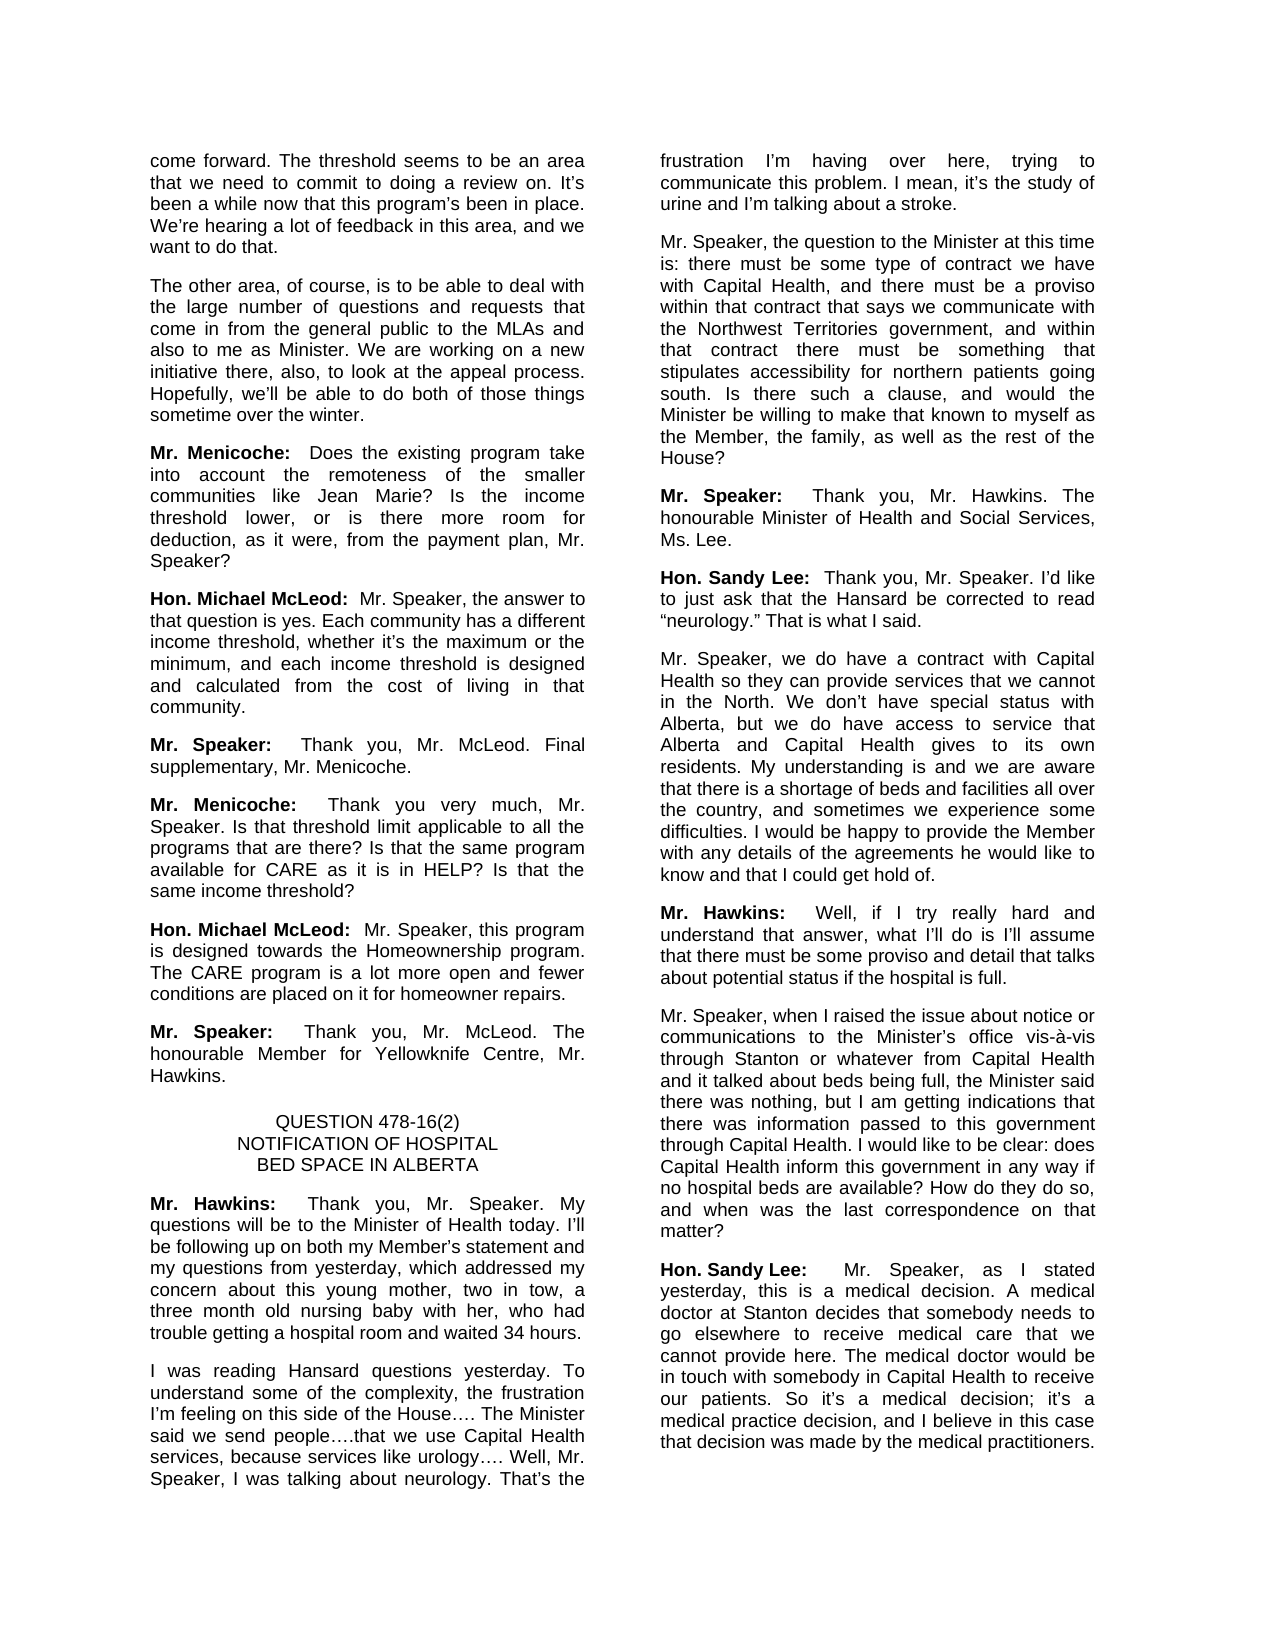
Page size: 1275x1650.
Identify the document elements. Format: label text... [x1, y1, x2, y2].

text Hon. Michael McLeod: Mr. Speaker, this program is designed towards the Homeownership program. The CARE program is a lot more open and fewer conditions are placed on it for homeowner repairs. [150, 918, 585, 1005]
text Mr. Menicoche: Thank you very much, Mr. Speaker. Is that threshold limit applicable to all the programs that are there? Is that the same program available for CARE as it is in HELP? Is that the same income threshold? [150, 794, 585, 902]
text Mr. Speaker: Thank you, Mr. McLeod. The honourable Member for Yellowknife Centre, Mr. Hawkins. [150, 1021, 585, 1086]
text Hon. Sandy Lee: Thank you, Mr. Speaker. I’d like to just ask that the Hansard be corrected to read “neurology.” That is what I said. [660, 567, 1095, 631]
text Mr. Hawkins: Well, if I try really hard and understand that answer, what I’ll do is I’ll assume that there must be some proviso and detail that talks about potential status if the hospital is full. [660, 902, 1095, 988]
text Mr. Speaker, the question to the Minister at this time is: there must be some type of contract we have with Capital Health, and there must be a proviso within that contract that says we communicate with the Northwest Territories government, and within that contract there must be something that stipulates accessibility for northern patients going south. Is there such a clause, and would the Minister be willing to make that known to myself as the Member, the family, as well as the rest of the House? [660, 231, 1095, 468]
text Mr. Speaker, when I raised the issue about notice or communications to the Minister’s office vis-à-vis through Stanton or whatever from Capital Health and it talked about beds being full, the Minister said there was nothing, but I am getting indications that there was information passed to this government through Capital Health. I would like to be clear: does Capital Health inform this government in any way if no hospital beds are available? How do they do so, and when was the last correspondence on that matter? [660, 1005, 1095, 1242]
text Mr. Speaker: Thank you, Mr. Hawkins. The honourable Minister of Health and Social Services, Ms. Lee. [660, 485, 1095, 550]
text Mr. Speaker: Thank you, Mr. McLeod. Final supplementary, Mr. Menicoche. [150, 734, 585, 777]
text I was reading Hansard questions yesterday. To understand some of the complexity, the frustration I’m feeling on this side of the House…. The Minister said we send people….that we use Capital Health services, because services like urology…. Well, Mr. Speaker, I was talking about neurology. That’s the frustration I’m having over here, trying to communicate this problem. I mean, it’s the study of urine and I’m talking about a stroke. [660, 150, 1095, 215]
subtitle Question 478-16(2) Notification of Hospital Bed Space in Alberta [150, 1111, 585, 1176]
text I was reading Hansard questions yesterday. To understand some of the complexity, the frustration I’m feeling on this side of the House…. The Minister said we send people….that we use Capital Health services, because services like urology…. Well, Mr. Speaker, I was talking about neurology. That’s the frustration I’m having over here, trying to communicate this problem. I mean, it’s the study of urine and I’m talking about a stroke. [150, 1360, 585, 1489]
text The other area, of course, is to be able to deal with the large number of questions and requests that come in from the general public to the MLAs and also to me as Minister. We are working on a new initiative there, also, to look at the appeal process. Hopefully, we’ll be able to do both of those things sometime over the winter. [150, 274, 585, 425]
text Mr. Menicoche: Does the existing program take into account the remoteness of the smaller communities like Jean Marie? Is the income threshold lower, or is there more room for deduction, as it were, from the payment plan, Mr. Speaker? [150, 442, 585, 571]
text Mr. Speaker, we do have a contract with Capital Health so they can provide services that we cannot in the North. We don’t have special status with Alberta, but we do have access to service that Alberta and Capital Health gives to its own residents. My understanding is and we are aware that there is a shortage of beds and facilities all over the country, and sometimes we experience some difficulties. I would be happy to provide the Member with any details of the agreements he would like to know and that I could get hold of. [660, 648, 1095, 885]
text Hon. Sandy Lee: Mr. Speaker, as I stated yesterday, this is a medical decision. A medical doctor at Stanton decides that somebody needs to go elsewhere to receive medical care that we cannot provide here. The medical doctor would be in touch with somebody in Capital Health to receive our patients. So it’s a medical decision; it’s a medical practice decision, and I believe in this case that decision was made by the medical practitioners. [660, 1258, 1095, 1453]
text Mr. Hawkins: Thank you, Mr. Speaker. My questions will be to the Minister of Health today. I’ll be following up on both my Member’s statement and my questions from yesterday, which addressed my concern about this young mother, two in tow, a three month old nursing baby with her, who had trouble getting a hospital room and waited 34 hours. [150, 1192, 585, 1343]
text Hon. Michael McLeod: Mr. Speaker, the answer to that question is yes. Each community has a different income threshold, whether it’s the maximum or the minimum, and each income threshold is designed and calculated from the cost of living in that community. [150, 588, 585, 717]
